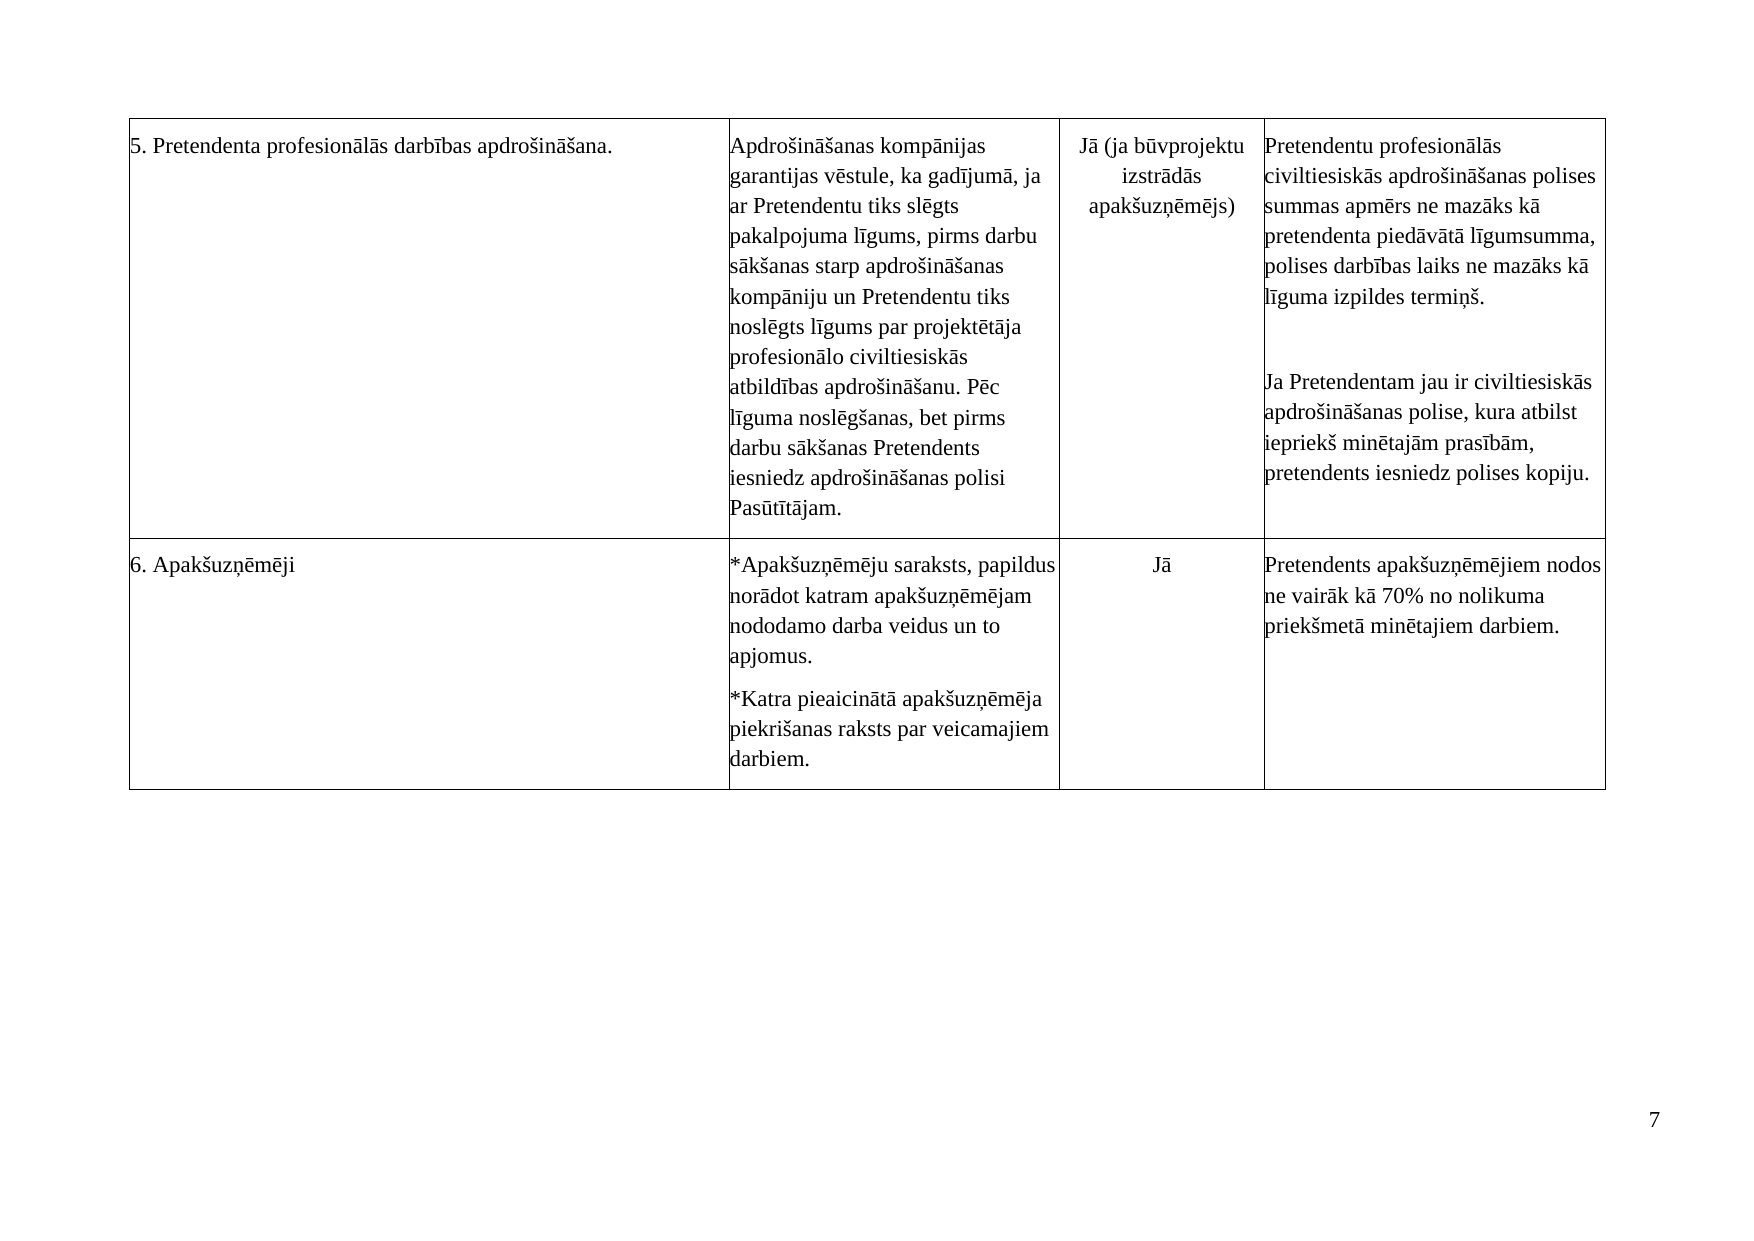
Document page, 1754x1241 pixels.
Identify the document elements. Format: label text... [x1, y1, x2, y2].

table_cell Apdrošināšanas kompānijas garantijas , ka gadījumā, ja ar Pretendentu tiks slēgts pakalpojuma , pirms darbu sākšanas starp apdrošināšanas kompāniju un Pretendentu tiks noslēgts par projektētāja profesionālo civiltiesiskās atbildības apdrošināšanu. Pēc līguma noslēgšanas, bet pirms darbu sākšanas Pretendents iesniedz apdrošināšanas polisi Pasūtītājam. [730, 119, 1059, 538]
table_cell *Apakšuzņēmēju saraksts, papildus norādot katram apakšuzņēmējam nododamo darba veidus un to apjomus. *Katra pieaicinātā apakšuzņēmēja piekrišanas raksts par veicamajiem darbiem. [730, 539, 1059, 789]
table_cell Jā (ja būvprojektu izstrādās apakšuzņēmējs) [1060, 119, 1264, 538]
table_cell Pretendentu profesionālās civiltiesiskās apdrošināšanas polises summas apmērs ne mazāks kā pretendenta piedāvātā līgumsumma, polises darbības laiks ne mazāks kā līguma izpildes termiņš. Ja Pretendentam jau ir civiltiesiskās apdrošināšanas polise, kura atbilst iepriekš minētajām prasībām, pretendents iesniedz polises kopiju. [1265, 119, 1605, 538]
table_cell 5. Pretendenta profesionālās darbības apdrošināšana. [130, 119, 729, 538]
table_cell Jā [1060, 539, 1264, 789]
table_cell 6. Apakšuzņēmēji [130, 539, 729, 789]
table_cell Pretendents apakšuzņēmējiem nodos ne vairāk kā 70% no nolikuma priekšmetā minētajiem darbiem. [1265, 539, 1605, 789]
